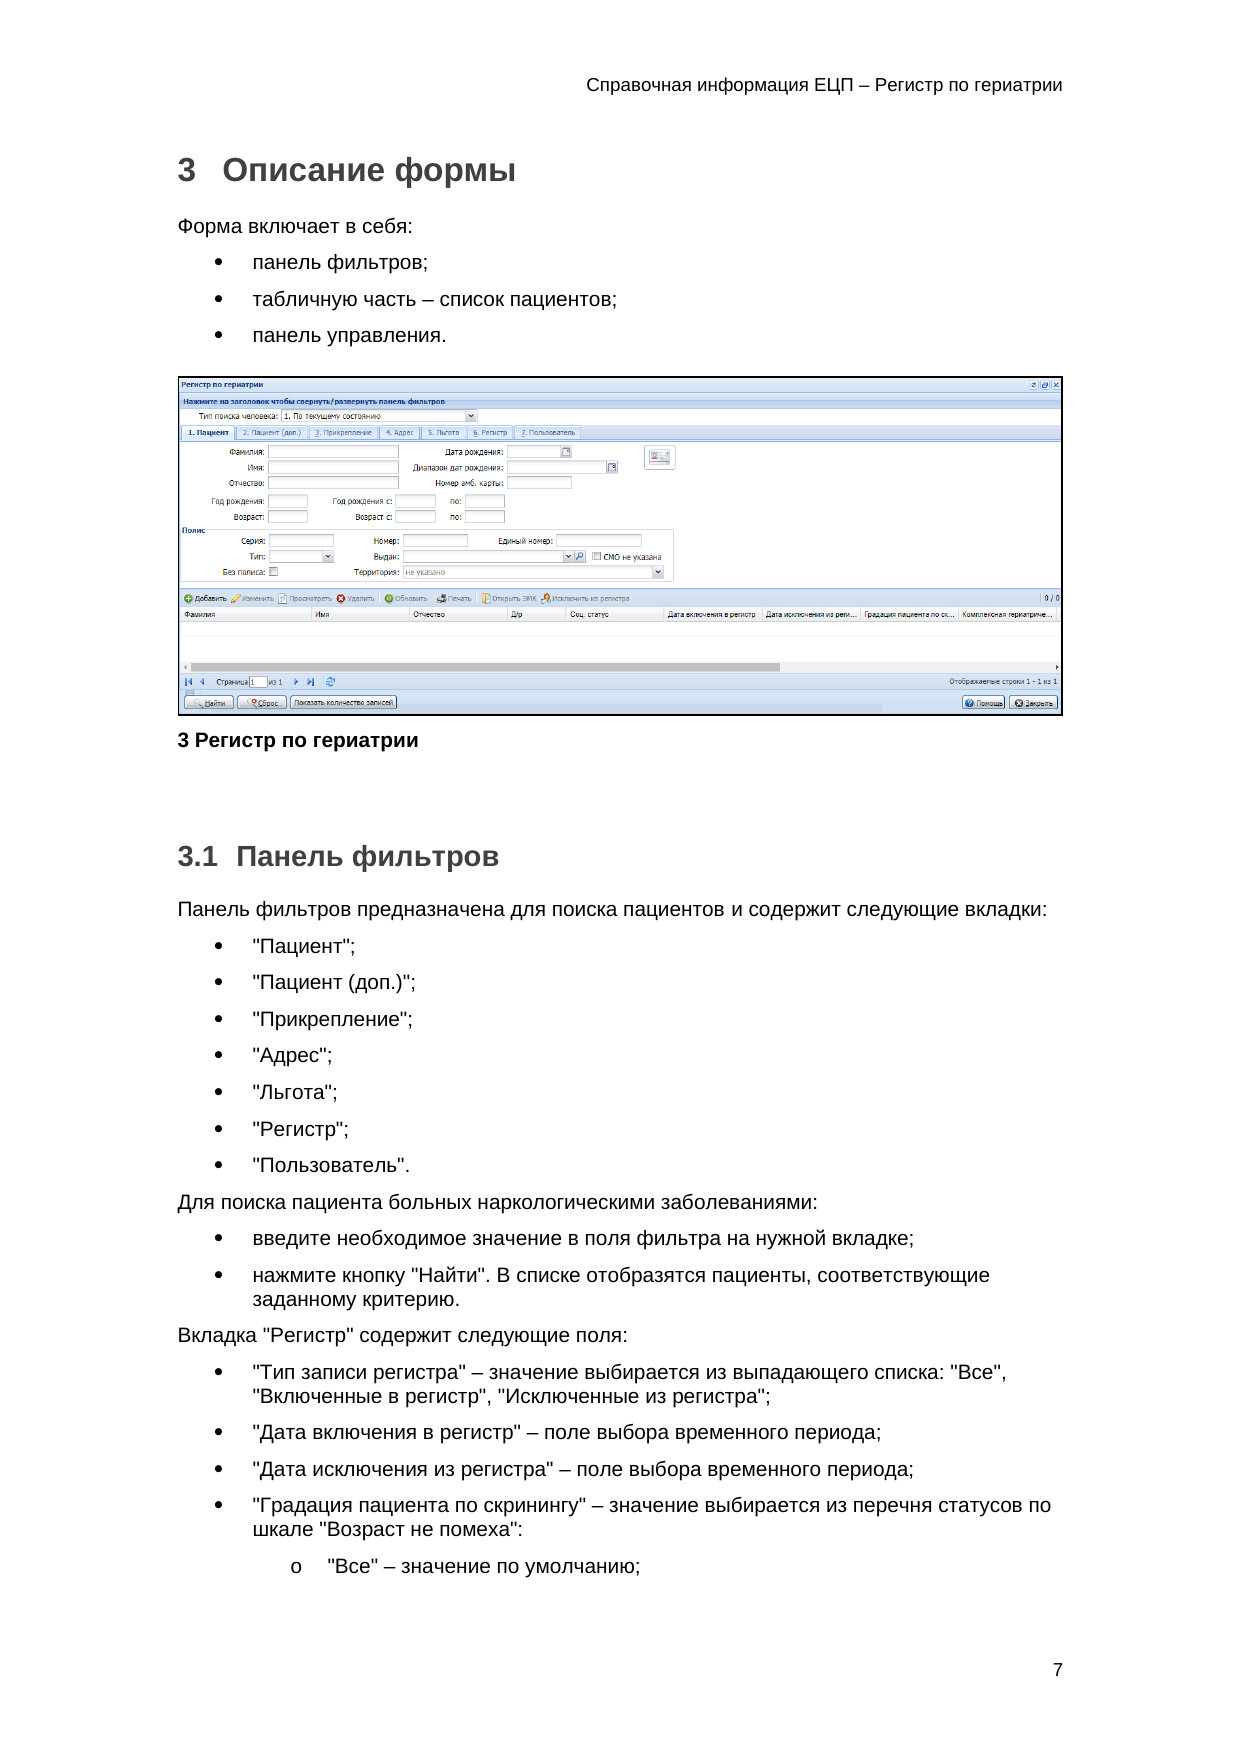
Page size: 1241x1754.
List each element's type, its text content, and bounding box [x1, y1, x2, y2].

list "Пациент"; [215, 933, 1063, 958]
text Форма включает в себя: [177, 213, 1063, 237]
list панель управления. [215, 323, 1063, 347]
list введите необходимое значение в поля фильтра на нужной вкладке; [215, 1226, 1063, 1250]
list панель фильтров; [215, 250, 1063, 274]
text 3 Регистр по гериатрии [177, 728, 1063, 752]
list "Прикрепление"; [215, 1007, 1063, 1031]
list "Все" – значение по умолчанию; [290, 1554, 1063, 1579]
text Панель фильтров предназначена для поиска пациентов и содержит следующие вкладки: [177, 897, 1063, 921]
list нажмите кнопку "Найти". В списке отобразятся пациенты, соответствующие заданному критерию. [215, 1262, 1063, 1311]
list "Регистр"; [215, 1116, 1063, 1140]
subtitle Описание формы [177, 150, 1063, 188]
text Вкладка "Регистр" содержит следующие поля: [177, 1323, 1063, 1347]
list "Льгота"; [215, 1080, 1063, 1104]
subtitle Панель фильтров [177, 838, 1063, 872]
list "Тип записи регистра" – значение выбирается из выпадающего списка: "Все", "Включенные в регистр", "Исключенные из регистра"; [215, 1359, 1063, 1407]
list "Дата включения в регистр" – поле выбора временного периода; [215, 1420, 1063, 1444]
list "Адрес"; [215, 1043, 1063, 1067]
list "Градация пациента по скринингу" – значение выбирается из перечня статусов по шкале "Возраст не помеха": [215, 1493, 1063, 1541]
list табличную часть – список пациентов; [215, 286, 1063, 311]
text Для поиска пациента больных наркологическими заболеваниями: [177, 1189, 1063, 1213]
list "Дата исключения из регистра" – поле выбора временного периода; [215, 1457, 1063, 1481]
picture [179, 378, 1061, 714]
list "Пользователь". [215, 1153, 1063, 1177]
list "Пациент (доп.)"; [215, 970, 1063, 994]
